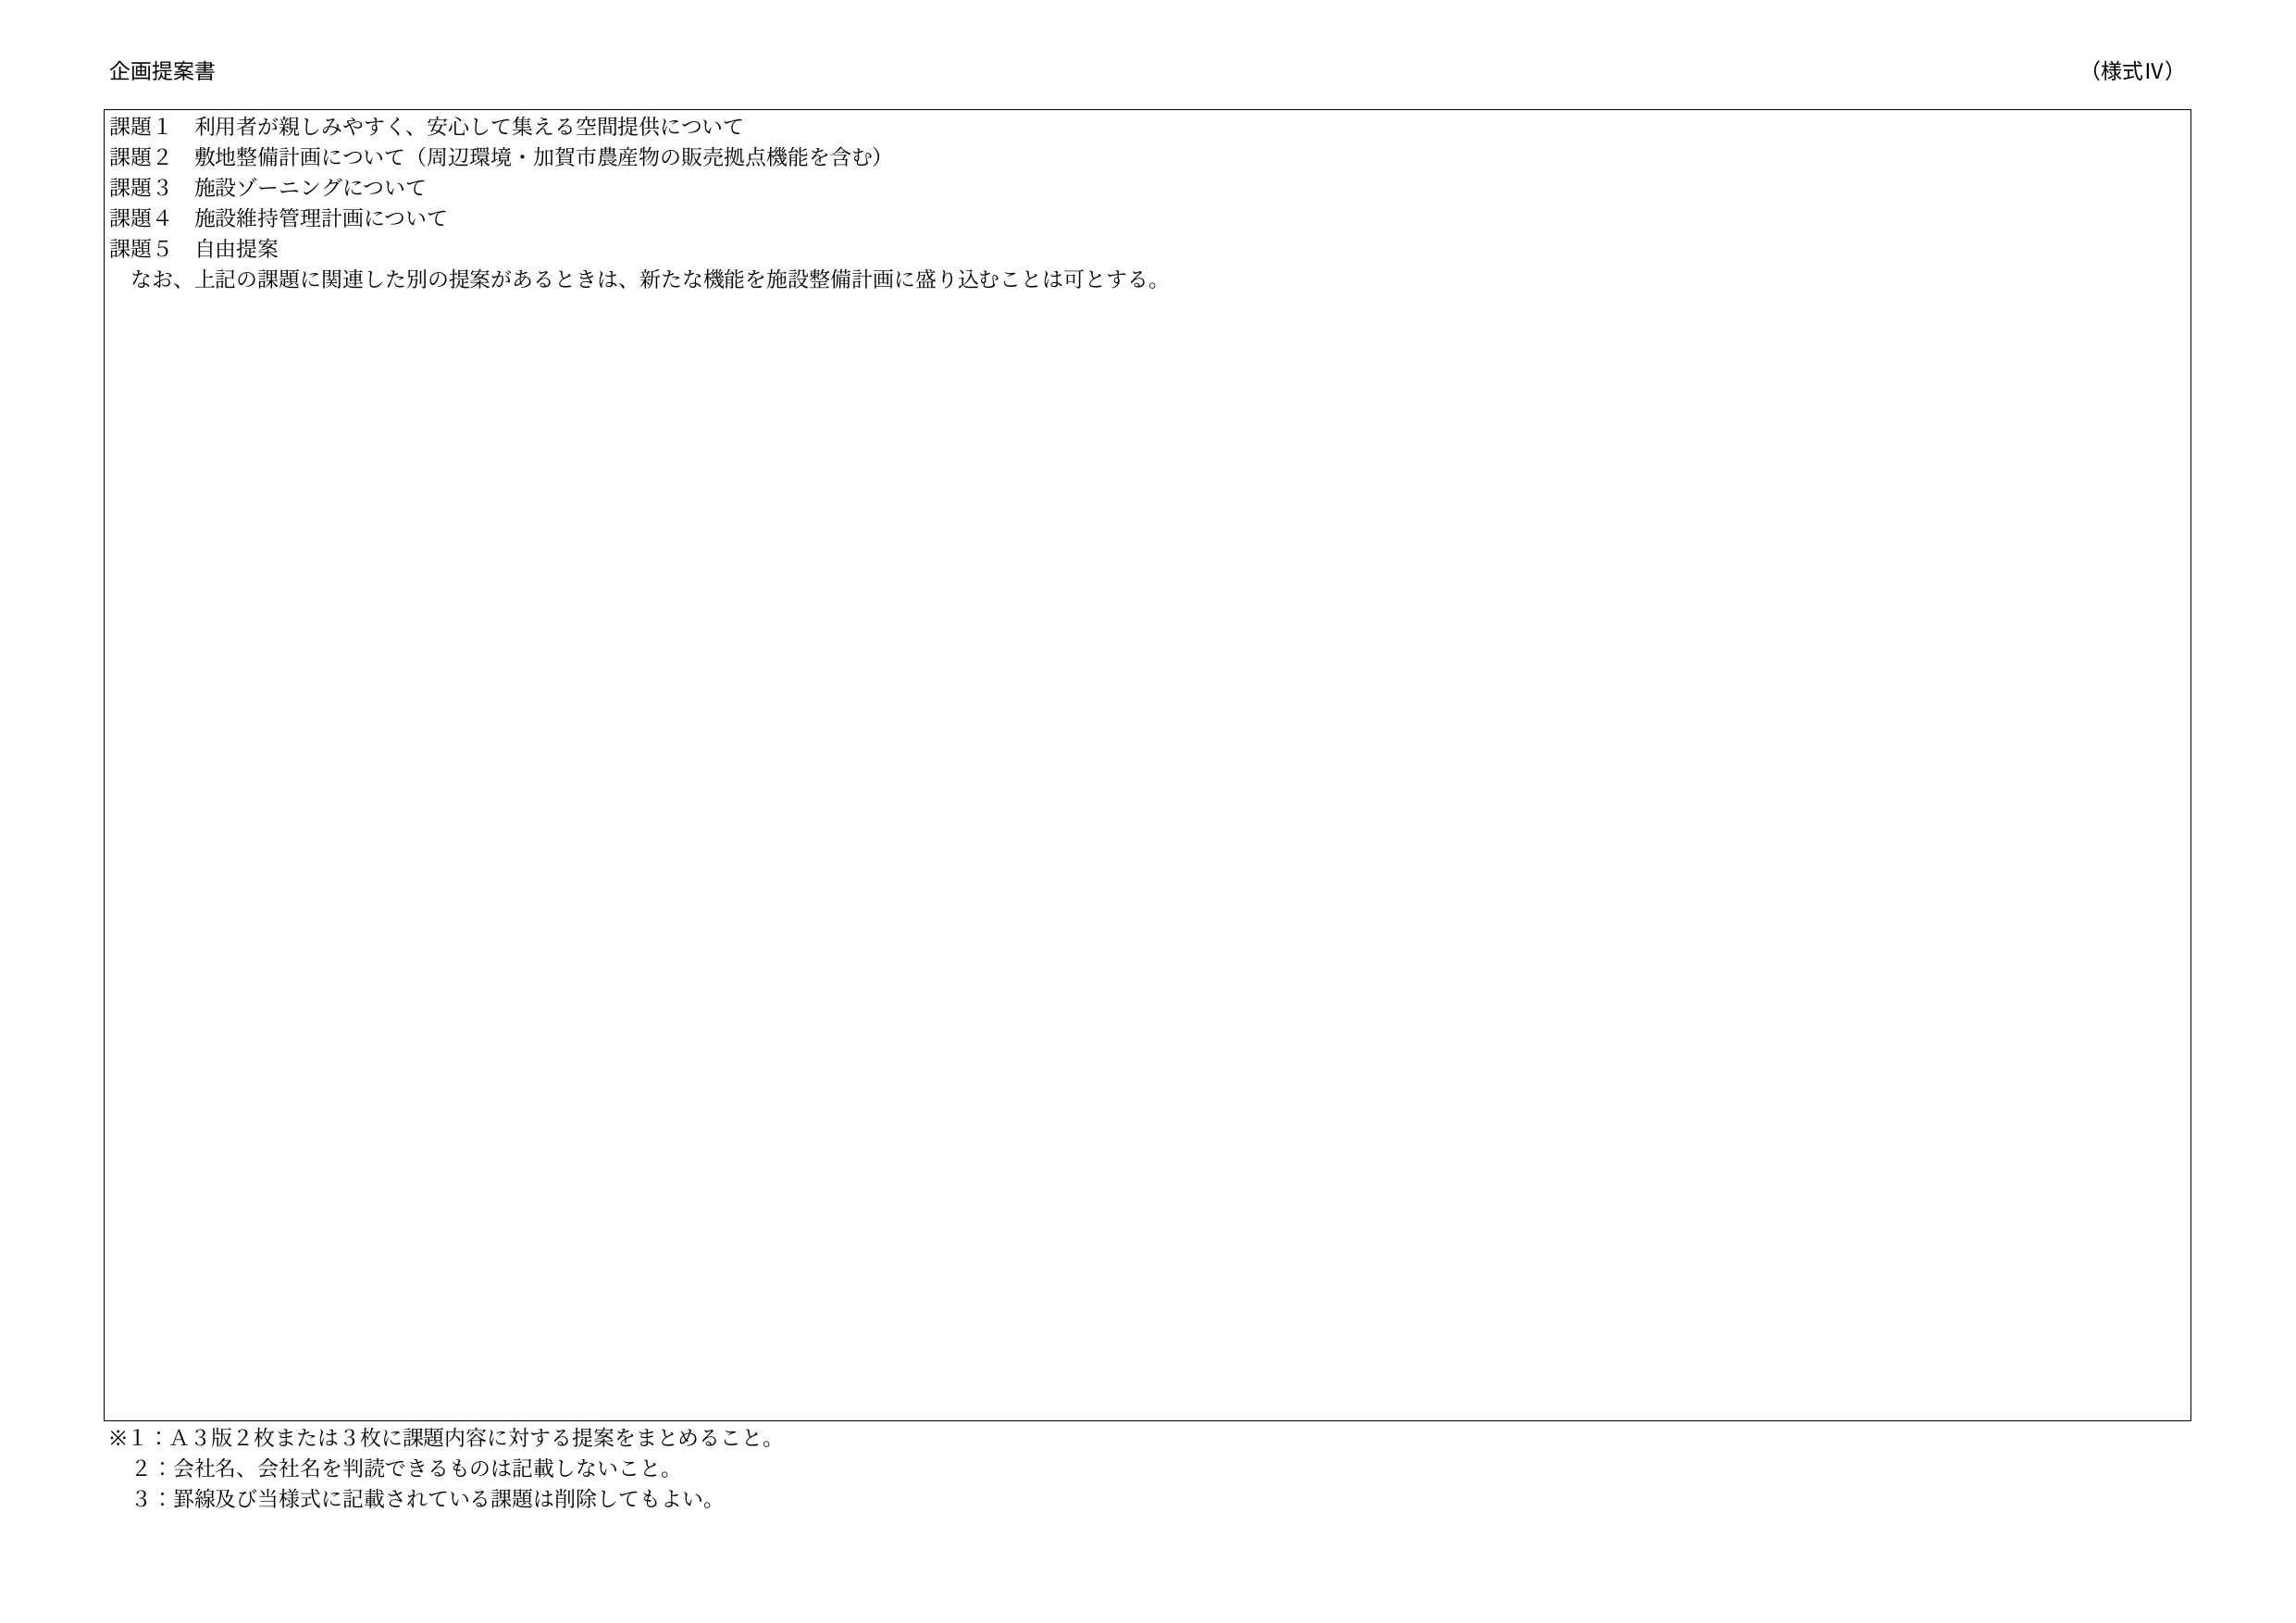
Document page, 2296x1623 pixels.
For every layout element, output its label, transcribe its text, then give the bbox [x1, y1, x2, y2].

text ３：罫線及び当様式に記載されている課題は削除してもよい。 [109, 1482, 2186, 1513]
table_header 課題１ 利用者が親しみやすく、安心して集える空間提供について 課題２ 敷地整備計画について（周辺環境・加賀市農産物の販売拠点機能を含む） 課題３ 施設ゾーニングについて 課題４ 施設維持管理計画について 課題５ 自由提案 なお、上記の課題に関連した別の提案があるときは、新たな機能を施設整備計画に盛り込むことは可とする。 [105, 110, 2191, 1420]
text ※１：Ａ３版２枚または３枚に課題内容に対する提案をまとめること。 [109, 1421, 2186, 1452]
text ２：会社名、会社名を判読できるものは記載しないこと。 [109, 1452, 2186, 1482]
